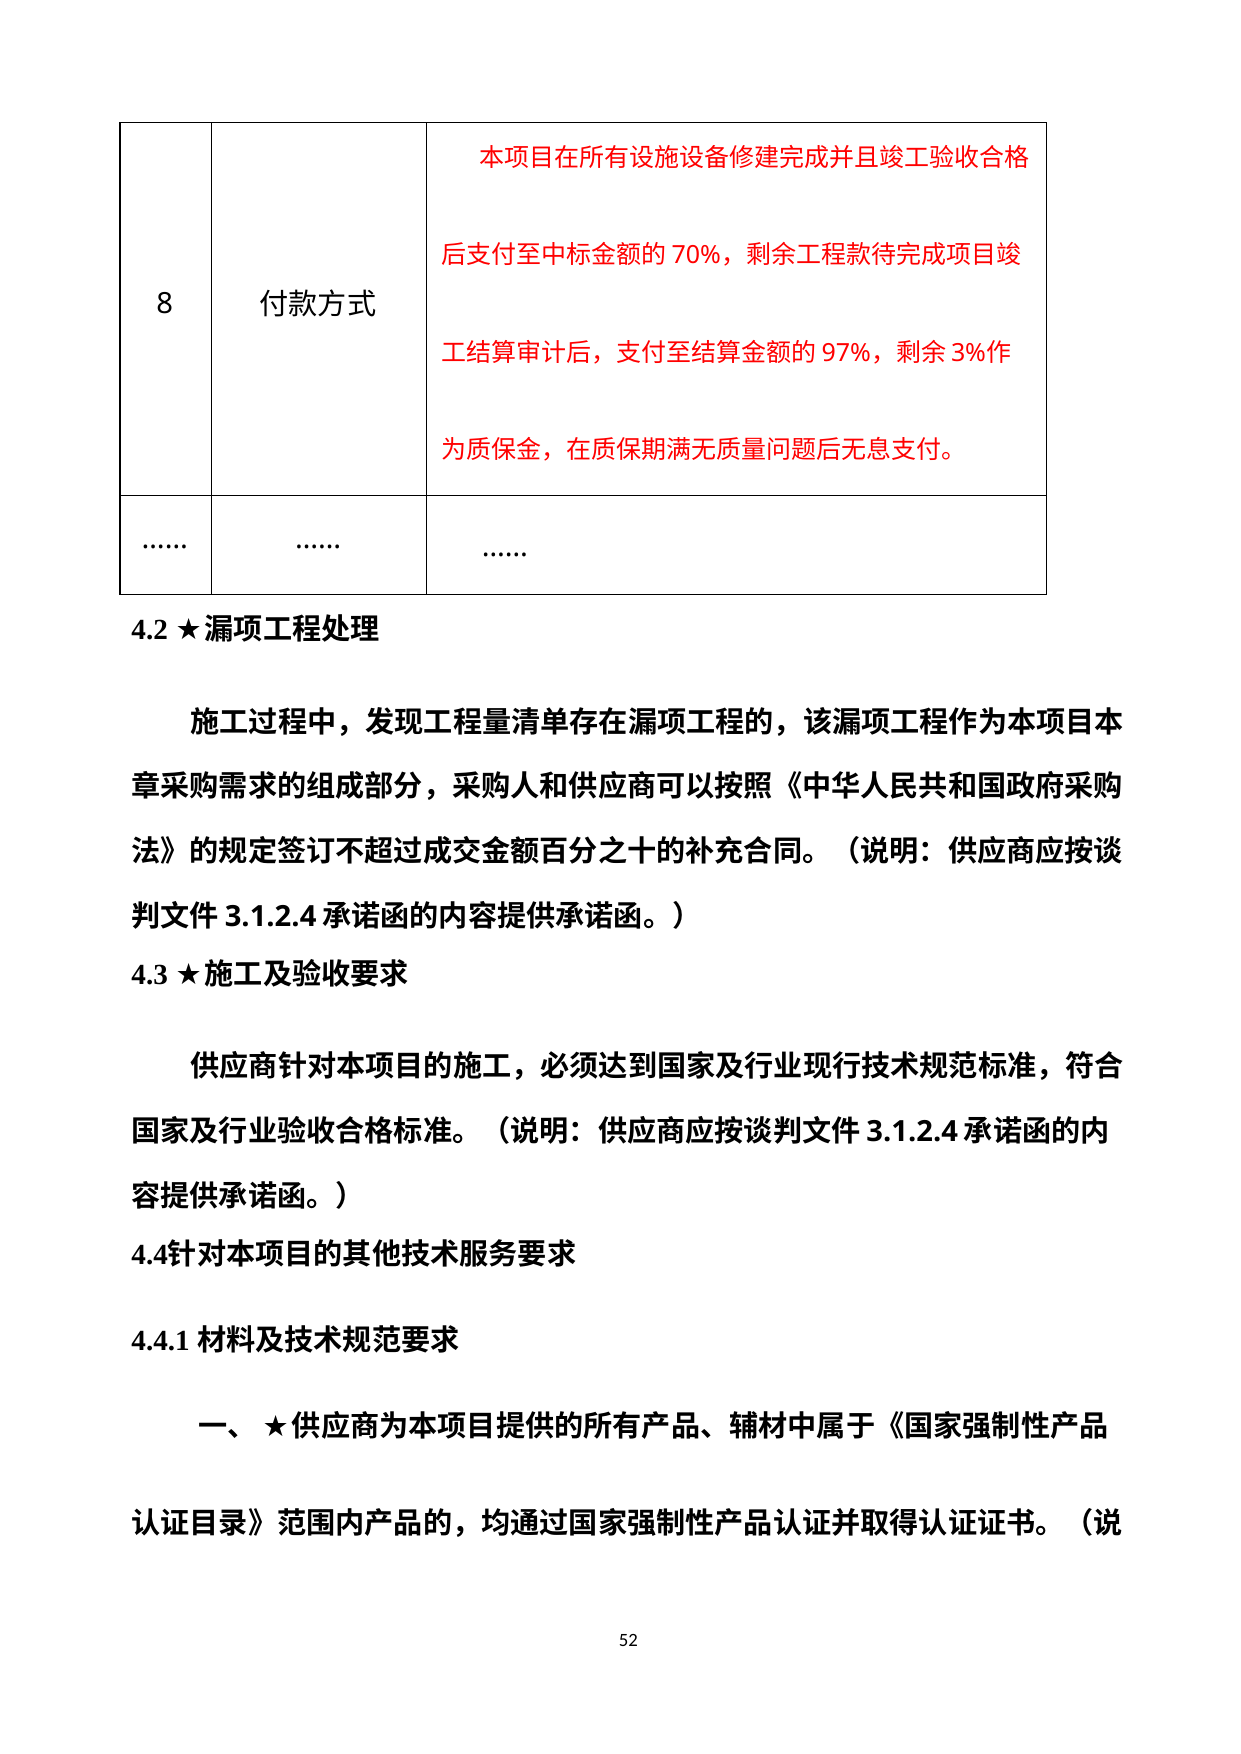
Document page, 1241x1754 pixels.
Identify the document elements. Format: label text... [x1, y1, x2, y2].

table_cell …… [121, 496, 211, 593]
text 施工过程中，发现工程量清单存在漏项工程的，该漏项工程作为本项目本章采购需求的组成部分，采购人和供应商可以按照《中华人民共和国政府采购法》的规定签订不超过成交金额百分之十的补充合同。（说明：供应商应按谈判文件3.1.2.4承诺函的内容提供承诺函。） [131, 681, 1125, 939]
subtitle ★施工及验收要求 [131, 939, 1125, 1004]
table_cell 8 [121, 123, 211, 495]
text 供应商针对本项目的施工，必须达到国家及行业现行技术规范标准，符合国家及行业验收合格标准。（说明：供应商应按谈判文件3.1.2.4承诺函的内容提供承诺函。） [131, 1025, 1125, 1219]
subtitle ★漏项工程处理 [131, 594, 1125, 659]
subtitle 材料及技术规范要求 [131, 1305, 1125, 1370]
table_cell 本项目在所有设施设备修建完成并且竣工验收合格后支付至中标金额的70%，剩余工程款待完成项目竣工结算审计后，支付至结算金额的97%，剩余3%作为质保金，在质保期满无质量问题后无息支付。 [427, 123, 1046, 495]
table_cell 付款方式 [212, 123, 426, 495]
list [131, 1391, 1125, 1554]
table_cell …… [427, 496, 1046, 593]
table_cell …… [212, 496, 426, 593]
subtitle 针对本项目的其他技术服务要求 [131, 1219, 1125, 1284]
